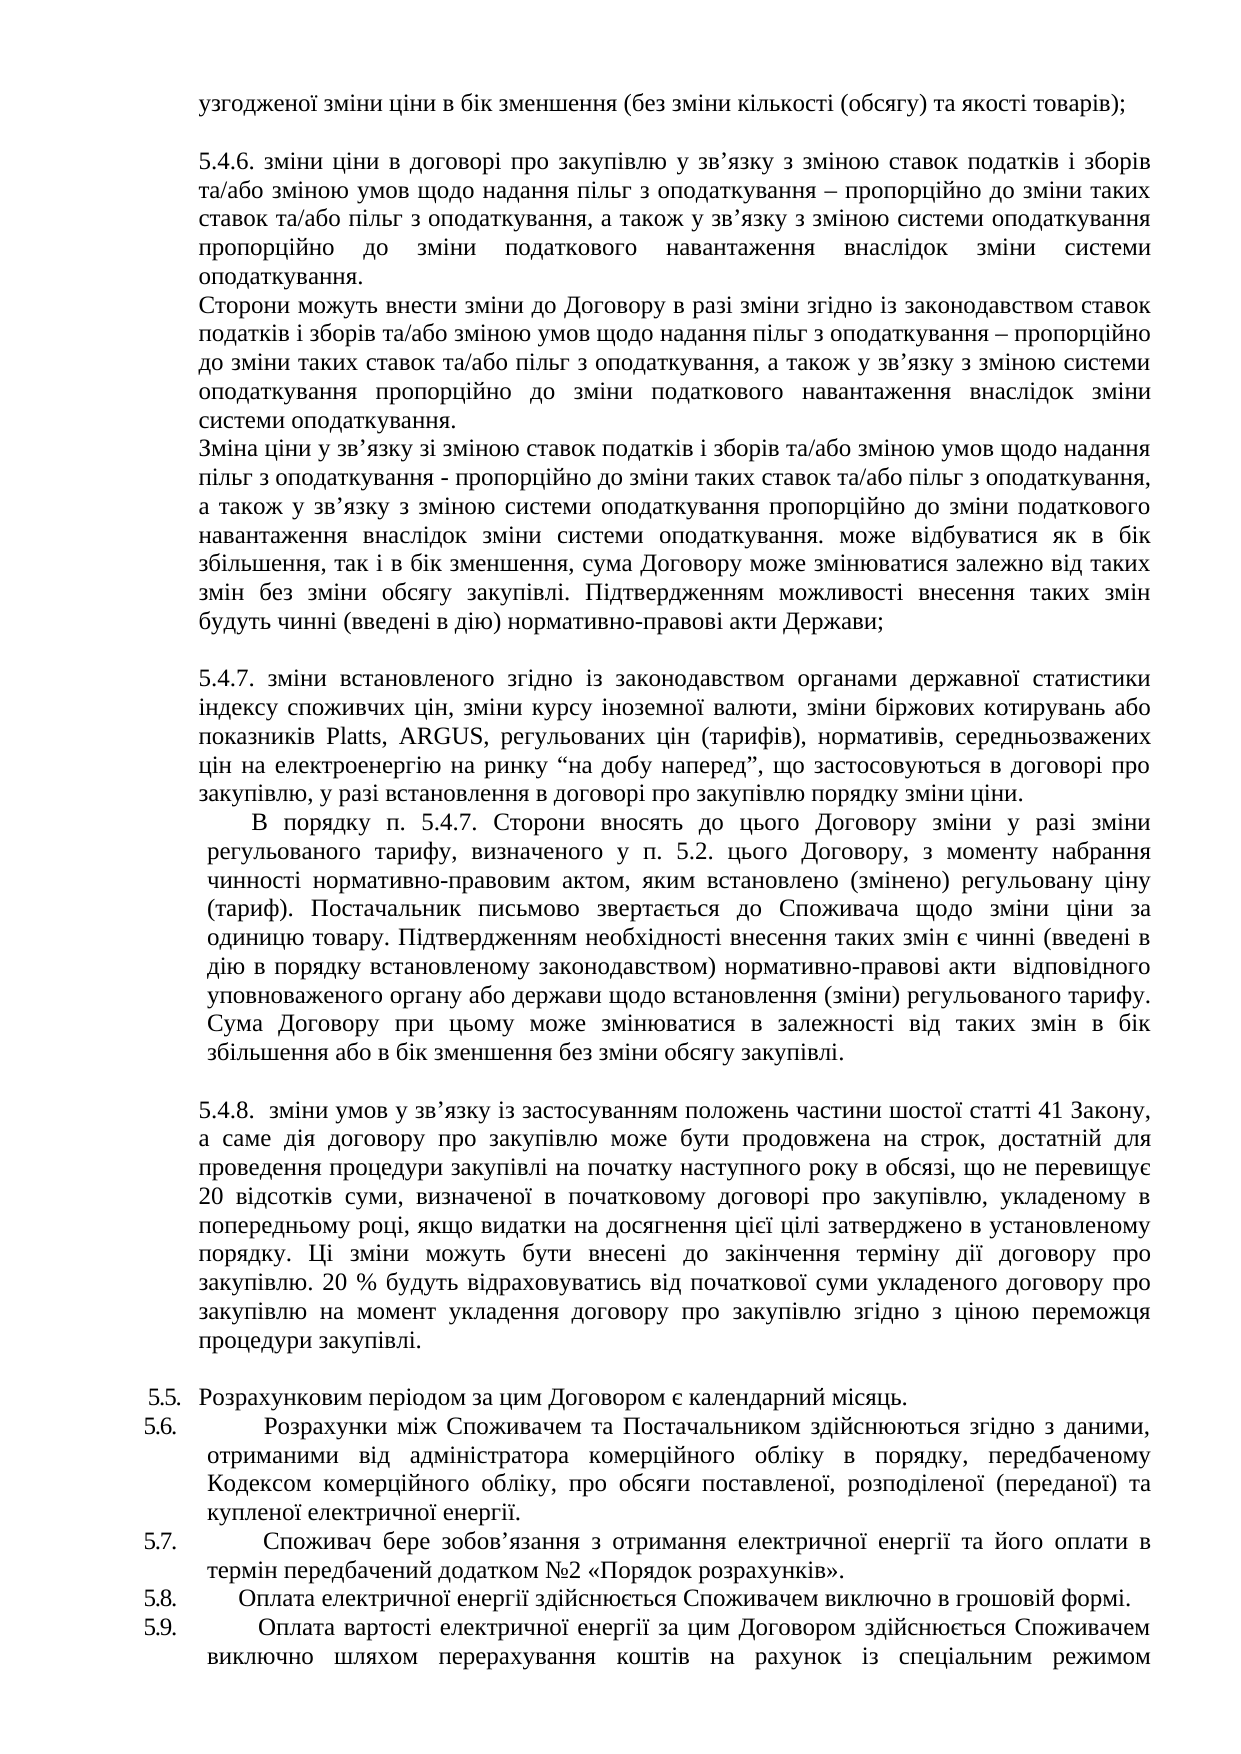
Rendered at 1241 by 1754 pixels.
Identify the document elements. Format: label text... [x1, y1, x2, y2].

list В порядку п. 5.4.7. Сторони вносять до цього Договору зміни у разі зміни регульованого тарифу, визначеного у п. 5.2. цього Договору, з моменту набрання чинності нормативно-правовим актом, яким встановлено (змінено) регульовану ціну (тариф). Постачальник письмово звертається до Споживача щодо зміни ціни за одиницю товару. Підтвердженням необхідності внесення таких змін є чинні (введені в дію в порядку встановленому законодавством) нормативно-правові акти відповідного уповноваженого органу або держави щодо встановлення (зміни) регульованого тарифу. Сума Договору при цьому може змінюватися в залежності від таких змін в бік збільшення або в бік зменшення без зміни обсягу закупівлі. [207, 807, 1152, 1066]
text 5.4.6. зміни ціни в договорі про закупівлю у зв’язку з зміною ставок податків і зборів та/або зміною умов щодо надання пільг з оподаткування – пропорційно до зміни таких ставок та/або пільг з оподаткування, а також у зв’язку з зміною системи оподаткування пропорційно до зміни податкового навантаження внаслідок зміни системи оподаткування. [198, 146, 1152, 290]
list Споживач бере зобов’язання з отримання електричної енергії та його оплати в термін передбачений додатком №2 «Порядок розрахунків». [143, 1526, 1152, 1583]
text 5.4.8. зміни умов у зв’язку із застосуванням положень частини шостої статті 41 Закону, а саме дія договору про закупівлю може бути продовжена на строк, достатній для проведення процедури закупівлі на початку наступного року в обсязі, що не перевищує 20 відсотків суми, визначеної в початковому договорі про закупівлю, укладеному в попередньому році, якщо видатки на досягнення цієї цілі затверджено в установленому порядку. Ці зміни можуть бути внесені до закінчення терміну дії договору про закупівлю. 20 % будуть відраховуватись від початкової суми укладеного договору про закупівлю на момент укладення договору про закупівлю згідно з ціною переможця процедури закупівлі. [198, 1095, 1152, 1353]
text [198, 88, 1152, 117]
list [143, 1612, 1152, 1670]
text Сторони можуть внести зміни до Договору в разі зміни згідно із законодавством ставок податків і зборів та/або зміною умов щодо надання пільг з оподаткування – пропорційно до зміни таких ставок та/або пільг з оподаткування, а також у зв’язку з зміною системи оподаткування пропорційно до зміни податкового навантаження внаслідок зміни системи оподаткування. [198, 290, 1152, 433]
list Розрахунки між Споживачем та Постачальником здійснюються згідно з даними, отриманими від адміністратора комерційного обліку в порядку, передбаченому Кодексом комерційного обліку, про обсяги поставленої, розподіленої (переданої) та купленої електричної енергії. [143, 1411, 1152, 1526]
text Зміна ціни у зв’язку зі зміною ставок податків і зборів та/або зміною умов щодо надання пільг з оподаткування - пропорційно до зміни таких ставок та/або пільг з оподаткування, а також у зв’язку з зміною системи оподаткування пропорційно до зміни податкового навантаження внаслідок зміни системи оподаткування. може відбуватися як в бік збільшення, так і в бік зменшення, сума Договору може змінюватися залежно від таких змін без зміни обсягу закупівлі. Підтвердженням можливості внесення таких змін будуть чинні (введені в дію) нормативно-правові акти Держави; [198, 433, 1152, 635]
text 5.4.7. зміни встановленого згідно із законодавством органами державної статистики індексу споживчих цін, зміни курсу іноземної валюти, зміни біржових котирувань або показників Platts, ARGUS, регульованих цін (тарифів), нормативів, середньозважених цін на електроенергію на ринку “на добу наперед”, що застосовуються в договорі про закупівлю, у разі встановлення в договорі про закупівлю порядку зміни ціни. [198, 663, 1152, 807]
list Оплата електричної енергії здійснюється Споживачем виключно в грошовій формі. [143, 1583, 1152, 1612]
list Розрахунковим періодом за цим Договором є календарний місяць. [148, 1382, 1152, 1411]
